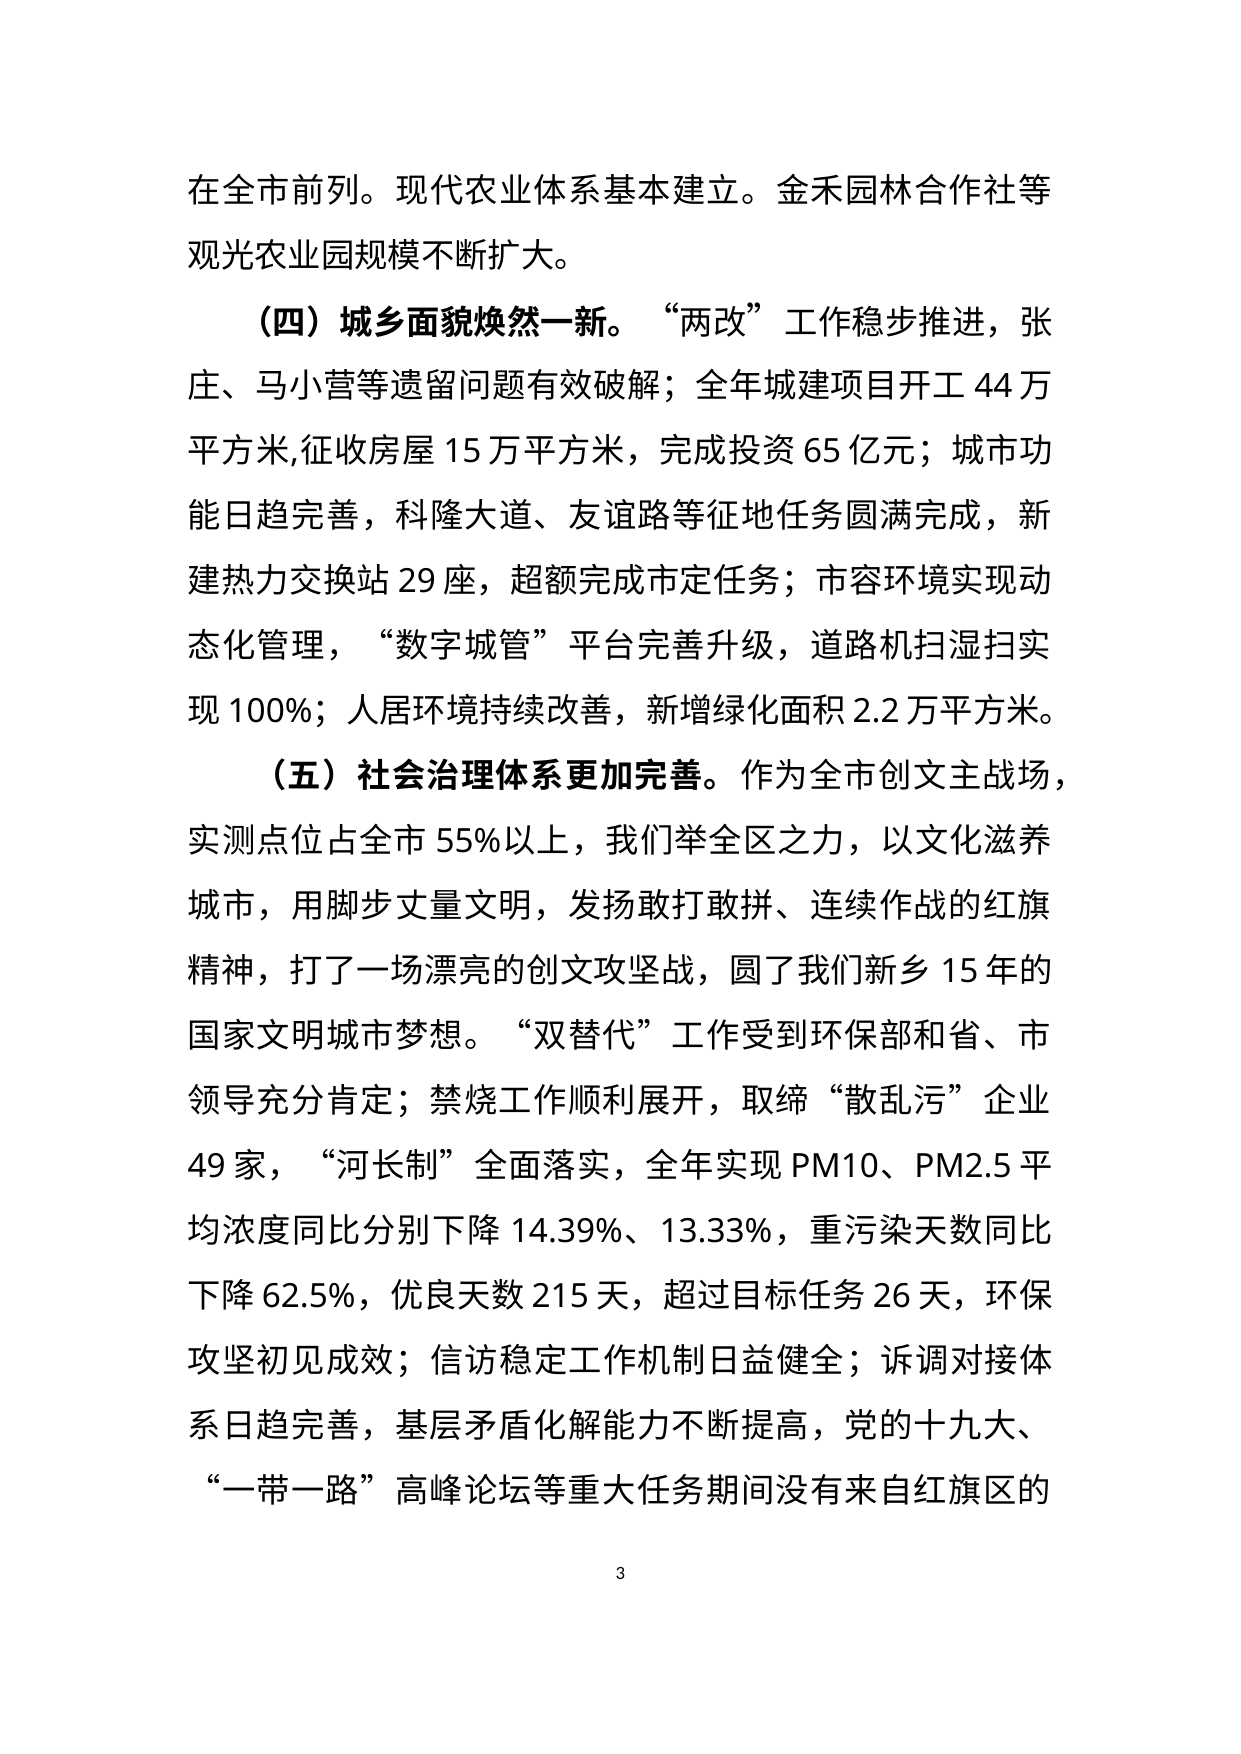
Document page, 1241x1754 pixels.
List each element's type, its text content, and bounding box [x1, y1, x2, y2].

text （四）城乡面貌焕然一新。“两改”工作稳步推进，张庄、马小营等遗留问题有效破解；全年城建项目开工44万平方米,征收房屋15万平方米，完成投资65亿元；城市功能日趋完善，科隆大道、友谊路等征地任务圆满完成，新建热力交换站29座，超额完成市定任务；市容环境实现动态化管理，“数字城管”平台完善升级，道路机扫湿扫实现100%；人居环境持续改善，新增绿化面积2.2万平方米。 [187, 286, 1053, 741]
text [187, 156, 1053, 286]
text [187, 741, 1053, 1521]
